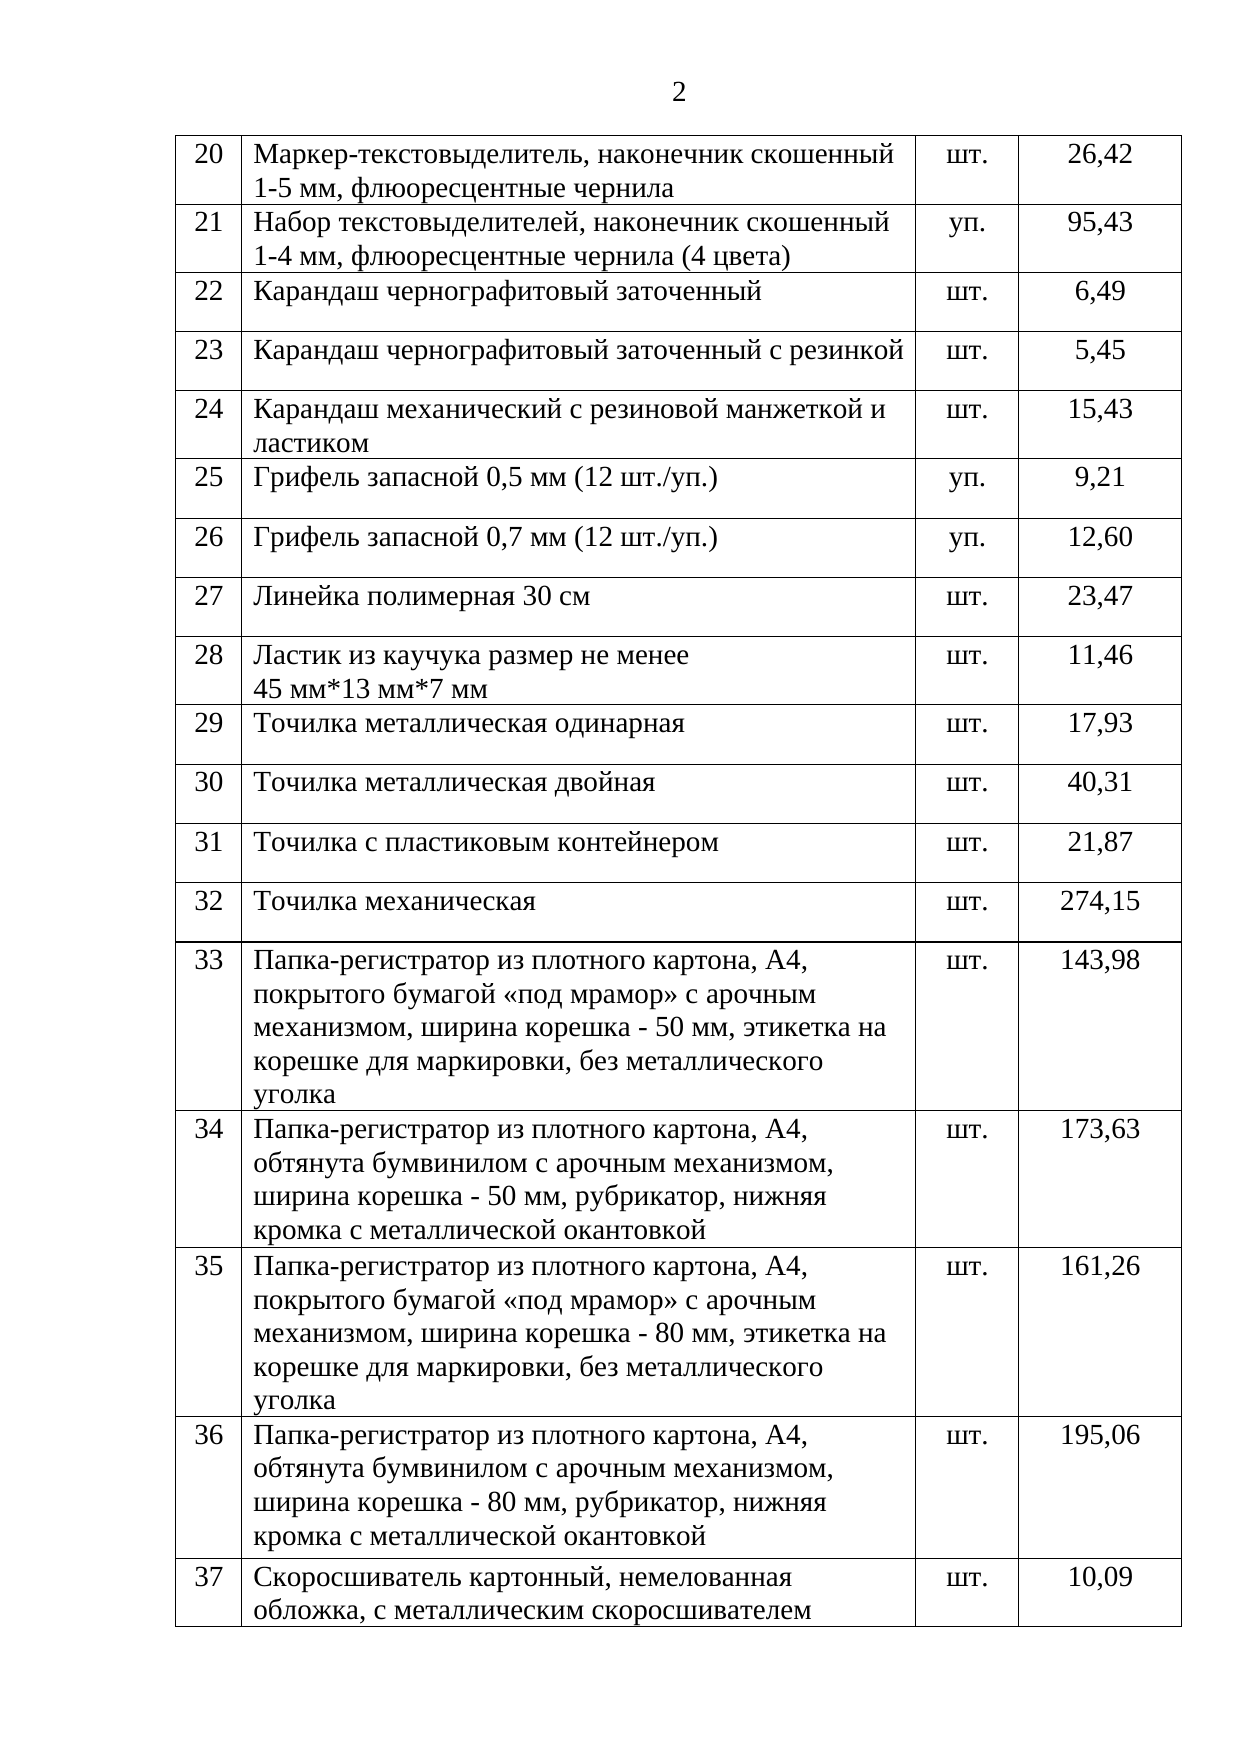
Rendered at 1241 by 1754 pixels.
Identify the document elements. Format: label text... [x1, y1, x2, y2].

table_cell 21 [176, 205, 241, 272]
table_cell 10,09 [1019, 1559, 1181, 1626]
table_cell Ластик из каучука размер не менее 45 мм*13 мм*7 мм [242, 637, 915, 704]
table_cell шт. [916, 765, 1018, 823]
table_cell 143,98 [1019, 943, 1181, 1110]
table_cell Скоросшиватель картонный, немелованная обложка, с металлическим скоросшивателем [242, 1559, 915, 1626]
table_cell шт. [916, 1248, 1018, 1416]
table_cell 274,15 [1019, 883, 1181, 941]
table_cell Карандаш чернографитовый заточенный [242, 273, 915, 331]
table_cell 24 [176, 391, 241, 458]
table_cell Точилка металлическая двойная [242, 765, 915, 823]
table_cell Грифель запасной 0,7 мм (12 шт./уп.) [242, 519, 915, 577]
table_cell 34 [176, 1111, 241, 1247]
table_cell 23 [176, 332, 241, 390]
table_cell Точилка с пластиковым контейнером [242, 824, 915, 882]
table_cell 32 [176, 883, 241, 941]
table_cell 36 [176, 1417, 241, 1558]
table_cell 27 [176, 578, 241, 636]
table_cell шт. [916, 1559, 1018, 1626]
table_cell 26 [176, 519, 241, 577]
table_cell 33 [176, 943, 241, 1110]
table_cell шт. [916, 824, 1018, 882]
table_cell 5,45 [1019, 332, 1181, 390]
table_cell 25 [176, 459, 241, 518]
table_cell Папка-регистратор из плотного картона, А4, покрытого бумагой «под мрамор» с арочным механизмом, ширина корешка - 80 мм, этикетка на корешке для маркировки, без металлического уголка [242, 1248, 915, 1416]
table_cell 12,60 [1019, 519, 1181, 577]
table_cell шт. [916, 332, 1018, 390]
table_cell Папка-регистратор из плотного картона, А4, обтянута бумвинилом с арочным механизмом, ширина корешка - 50 мм, рубрикатор, нижняя кромка с металлической окантовкой [242, 1111, 915, 1247]
table_cell 31 [176, 824, 241, 882]
table_cell 161,26 [1019, 1248, 1181, 1416]
table_cell шт. [916, 883, 1018, 941]
table_cell 9,21 [1019, 459, 1181, 518]
table_cell Папка-регистратор из плотного картона, А4, обтянута бумвинилом с арочным механизмом, ширина корешка - 80 мм, рубрикатор, нижняя кромка с металлической окантовкой [242, 1417, 915, 1558]
table_cell Набор текстовыделителей, наконечник скошенный 1-4 мм, флюоресцентные чернила (4 цвета) [242, 205, 915, 272]
table_cell 22 [176, 273, 241, 331]
table_cell 23,47 [1019, 578, 1181, 636]
table_cell 6,49 [1019, 273, 1181, 331]
table_cell шт. [916, 637, 1018, 704]
table_cell шт. [916, 391, 1018, 458]
table_cell шт. [916, 1417, 1018, 1558]
table_cell 20 [176, 136, 241, 203]
table_cell 40,31 [1019, 765, 1181, 823]
table_cell уп. [916, 205, 1018, 272]
table_cell 21,87 [1019, 824, 1181, 882]
table_cell уп. [916, 519, 1018, 577]
table_cell 37 [176, 1559, 241, 1626]
table_cell Карандаш механический с резиновой манжеткой и ластиком [242, 391, 915, 458]
table_cell 195,06 [1019, 1417, 1181, 1558]
table_cell 17,93 [1019, 705, 1181, 763]
table_cell Карандаш чернографитовый заточенный с резинкой [242, 332, 915, 390]
table_cell 15,43 [1019, 391, 1181, 458]
table_cell Линейка полимерная 30 см [242, 578, 915, 636]
table_cell шт. [916, 578, 1018, 636]
table_cell шт. [916, 136, 1018, 203]
table_cell шт. [916, 1111, 1018, 1247]
table_cell 173,63 [1019, 1111, 1181, 1247]
table_cell шт. [916, 273, 1018, 331]
table_cell 26,42 [1019, 136, 1181, 203]
table_cell Грифель запасной 0,5 мм (12 шт./уп.) [242, 459, 915, 518]
table_cell Папка-регистратор из плотного картона, А4, покрытого бумагой «под мрамор» с арочным механизмом, ширина корешка - 50 мм, этикетка на корешке для маркировки, без металлического уголка [242, 943, 915, 1110]
table_cell Маркер-текстовыделитель, наконечник скошенный 1-5 мм, флюоресцентные чернила [242, 136, 915, 203]
table_cell Точилка механическая [242, 883, 915, 941]
table_cell 29 [176, 705, 241, 763]
table_cell 30 [176, 765, 241, 823]
table_cell 35 [176, 1248, 241, 1416]
table_cell уп. [916, 459, 1018, 518]
table_cell 95,43 [1019, 205, 1181, 272]
table_cell 28 [176, 637, 241, 704]
table_cell шт. [916, 943, 1018, 1110]
table_cell 11,46 [1019, 637, 1181, 704]
table_cell Точилка металлическая одинарная [242, 705, 915, 763]
table_cell шт. [916, 705, 1018, 763]
